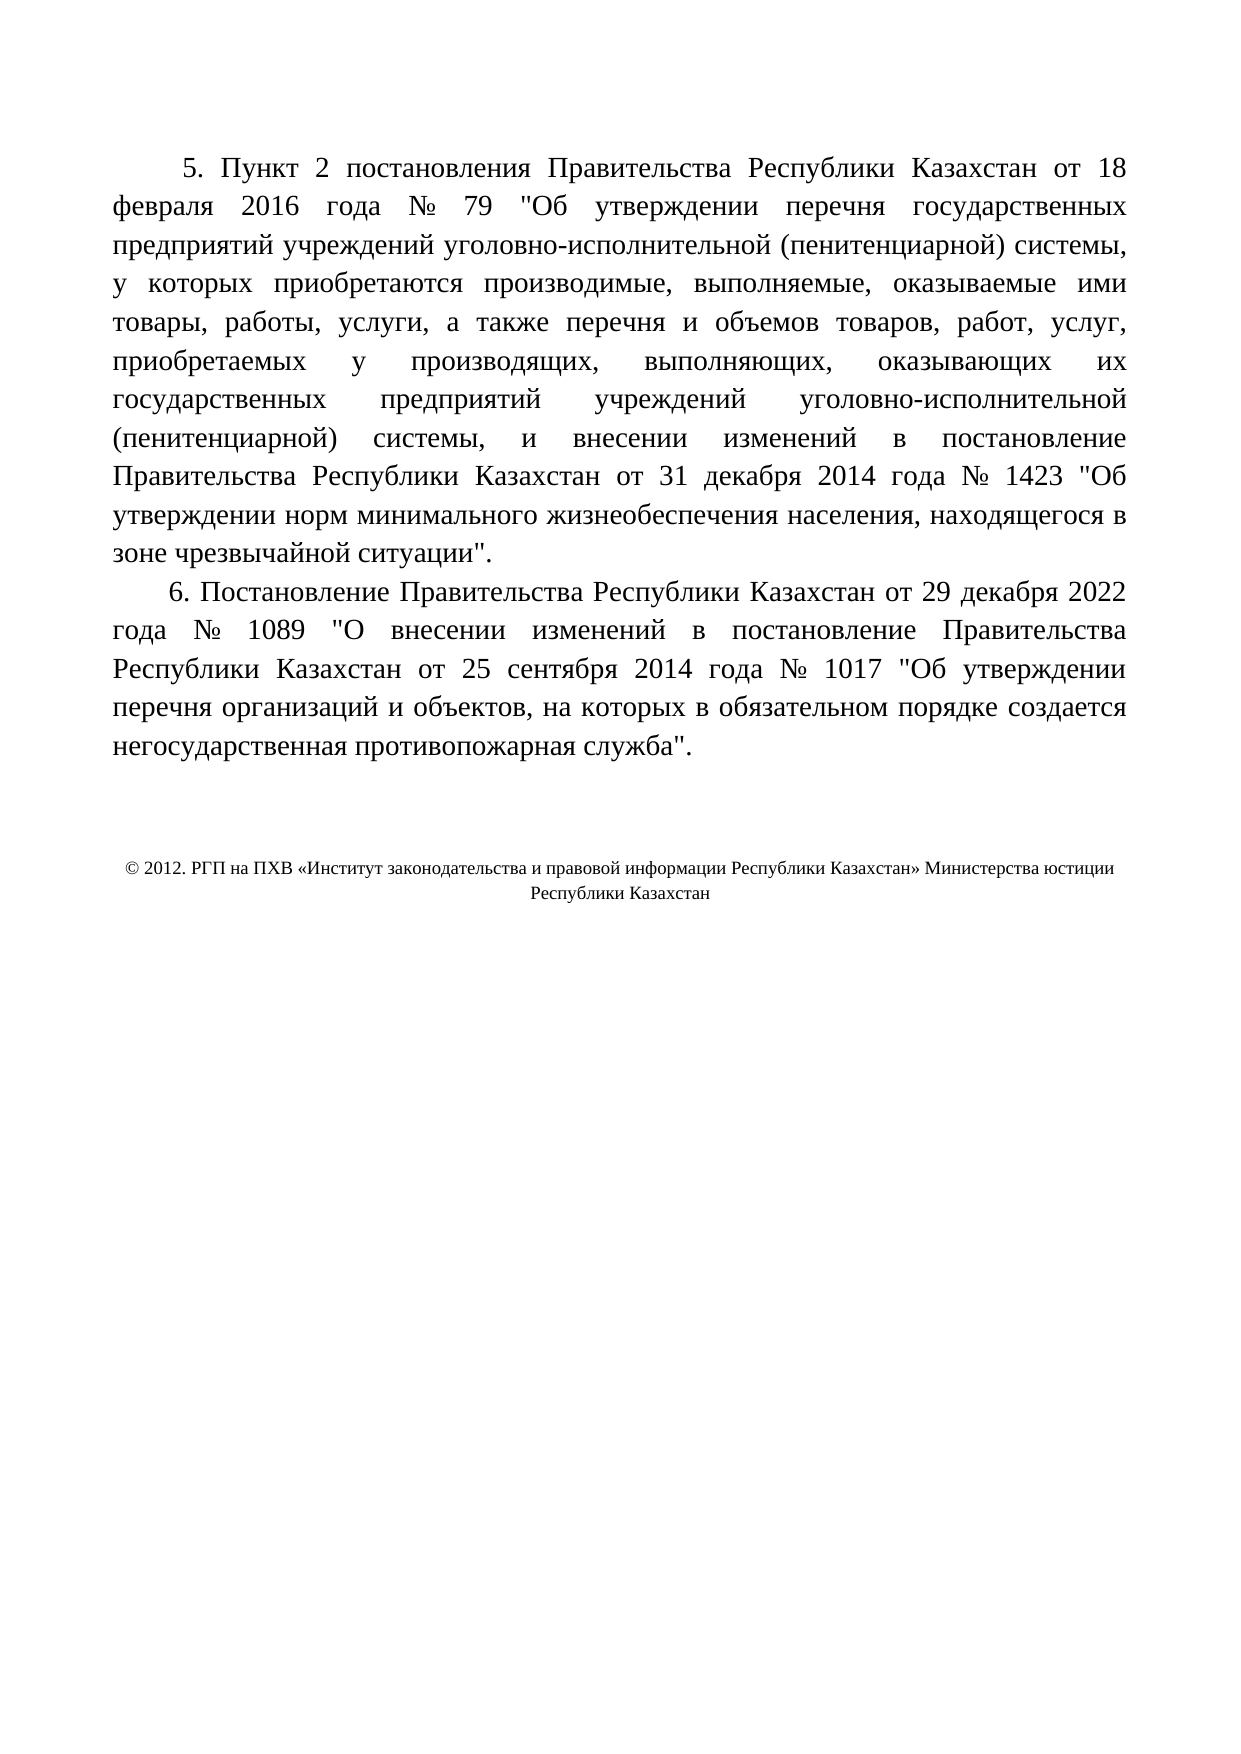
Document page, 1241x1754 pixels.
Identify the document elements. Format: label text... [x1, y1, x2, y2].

text © 2012. РГП на ПХВ «Институт законодательства и правовой информации Республики Казахстан» Министерства юстиции Республики Казахстан [112, 857, 1128, 904]
text 5. Пункт 2 постановления Правительства Республики Казахстан от 18 февраля 2016 года № 79 "Об утверждении перечня государственных предприятий учреждений уголовно-исполнительной (пенитенциарной) системы, у которых приобретаются производимые, выполняемые, оказываемые ими товары, работы, услуги, а также перечня и объемов товаров, работ, услуг, приобретаемых у производящих, выполняющих, оказывающих их государственных предприятий учреждений уголовно-исполнительной (пенитенциарной) системы, и внесении изменений в постановление Правительства Республики Казахстан от 31 декабря 2014 года № 1423 "Об утверждении норм минимального жизнеобеспечения населения, находящегося в зоне чрезвычайной ситуации". [112, 150, 1128, 569]
text 6. Постановление Правительства Республики Казахстан от 29 декабря 2022 года № 1089 "О внесении изменений в постановление Правительства Республики Казахстан от 25 сентября 2014 года № 1017 "Об утверждении перечня организаций и объектов, на которых в обязательном порядке создается негосударственная противопожарная служба". [112, 574, 1128, 762]
